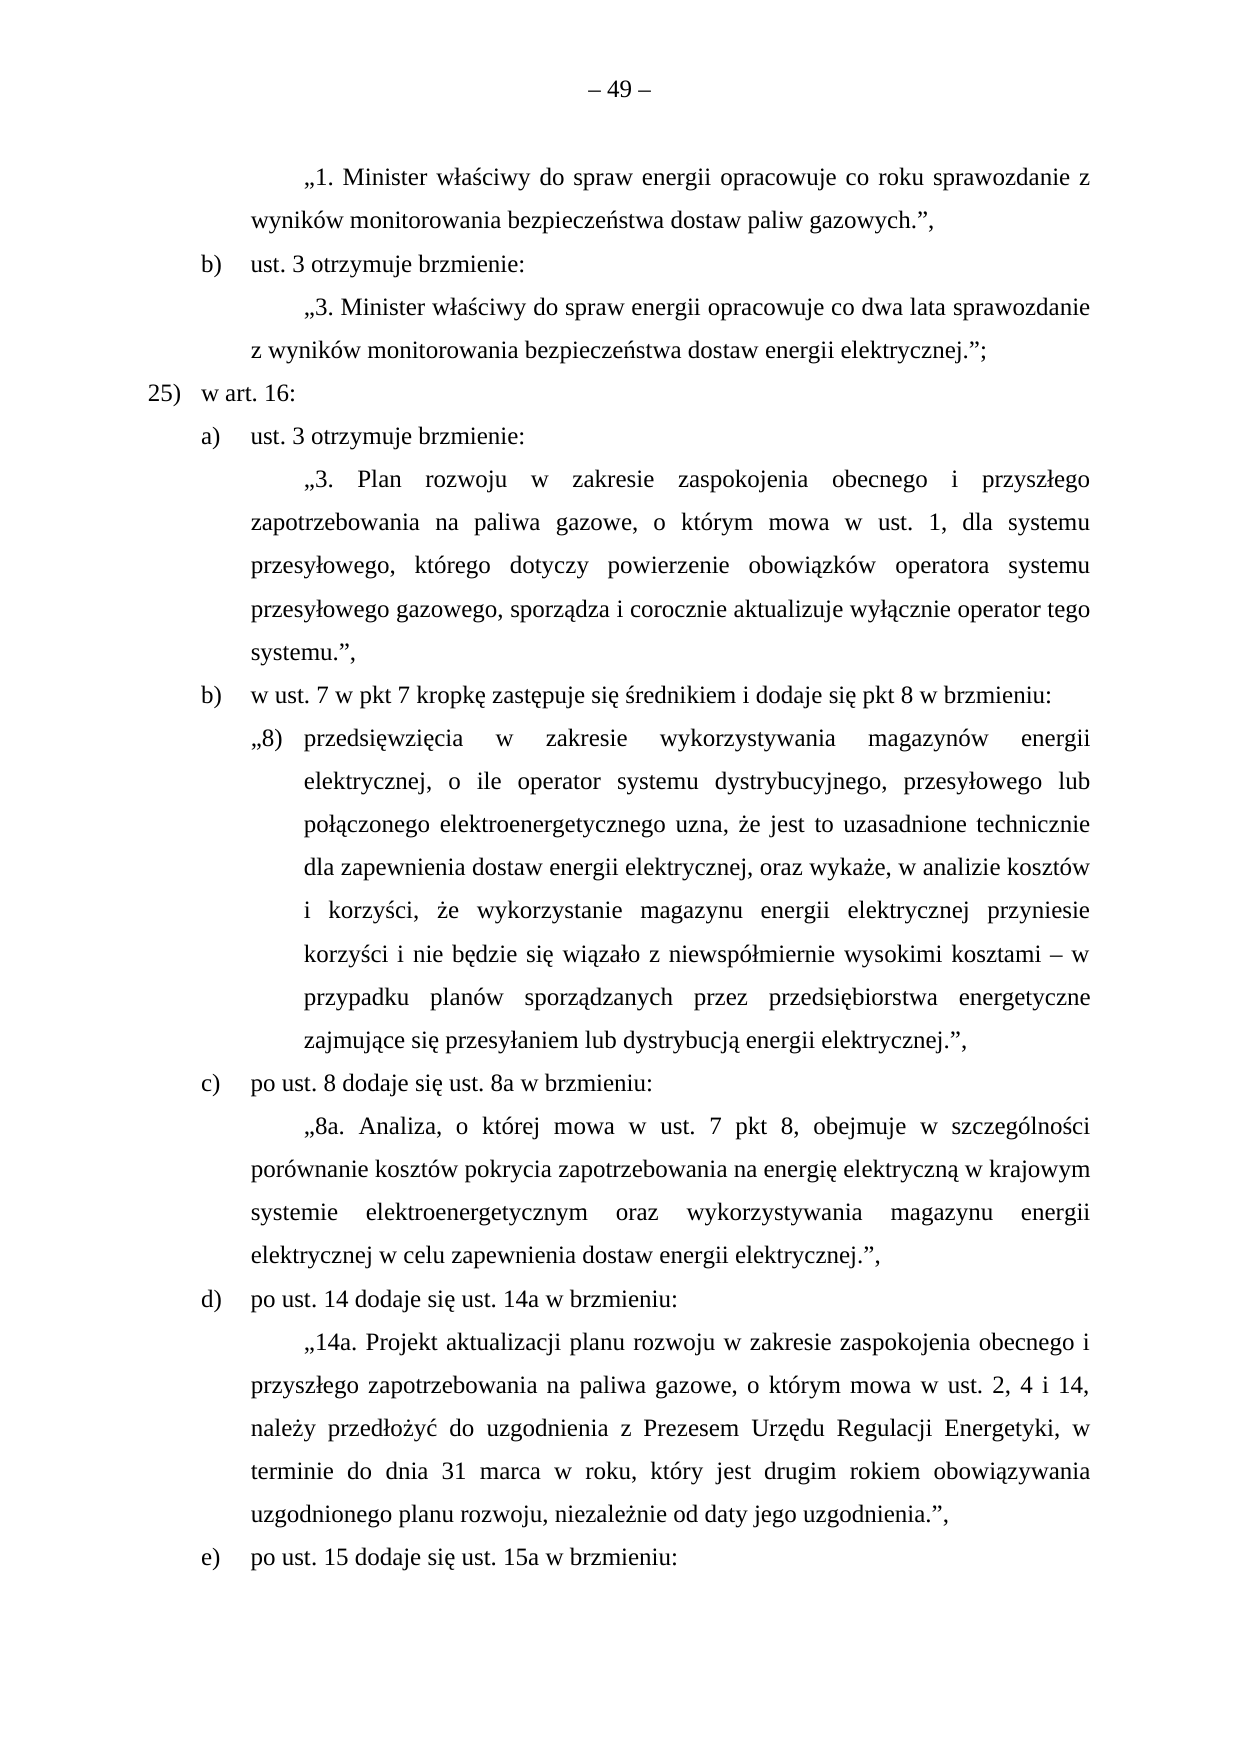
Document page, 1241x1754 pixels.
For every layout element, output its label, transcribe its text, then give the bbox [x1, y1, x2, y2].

text „8a. Analiza, o której mowa w ust. 7 pkt 8, obejmuje w szczególności porównanie kosztów pokrycia zapotrzebowania na energię elektryczną w krajowym systemie elektroenergetycznym oraz wykorzystywania magazynu energii elektrycznej w celu zapewnienia dostaw energii elektrycznej.”, [251, 1111, 1091, 1269]
text „14a. Projekt aktualizacji planu rozwoju w zakresie zaspokojenia obecnego i przyszłego zapotrzebowania na paliwa gazowe, o którym mowa w ust. 2, 4 i 14, należy przedłożyć do uzgodnienia z Prezesem Urzędu Regulacji Energetyki, w terminie do dnia 31 marca w roku, który jest drugim rokiem obowiązywania uzgodnionego planu rozwoju, niezależnie od daty jego uzgodnienia.”, [251, 1327, 1091, 1528]
text b) ust. 3 otrzymuje brzmienie: [201, 249, 1091, 277]
text b) w ust. 7 w pkt 7 kropkę zastępuje się średnikiem i dodaje się pkt 8 w brzmieniu: [201, 680, 1091, 709]
text „3. Plan rozwoju w zakresie zaspokojenia obecnego i przyszłego zapotrzebowania na paliwa gazowe, o którym mowa w ust. 1, dla systemu przesyłowego, którego dotyczy powierzenie obowiązków operatora systemu przesyłowego gazowego, sporządza i corocznie aktualizuje wyłącznie operator tego systemu.”, [251, 464, 1091, 666]
text c) po ust. 8 dodaje się ust. 8a w brzmieniu: [201, 1068, 1091, 1097]
text d) po ust. 14 dodaje się ust. 14a w brzmieniu: [201, 1284, 1091, 1312]
text 25) w art. 16: [148, 378, 1091, 407]
text „8) przedsięwzięcia w zakresie wykorzystywania magazynów energii elektrycznej, o ile operator systemu dystrybucyjnego, przesyłowego lub połączonego elektroenergetycznego uzna, że jest to uzasadnione technicznie dla zapewnienia dostaw energii elektrycznej, oraz wykaże, w analizie kosztów i korzyści, że wykorzystanie magazynu energii elektrycznej przyniesie korzyści i nie będzie się wiązało z niewspółmiernie wysokimi kosztami – w przypadku planów sporządzanych przez przedsiębiorstwa energetyczne zajmujące się przesyłaniem lub dystrybucją energii elektrycznej.”, [251, 723, 1091, 1054]
text „1. Minister właściwy do spraw energii opracowuje co roku sprawozdanie z wyników monitorowania bezpieczeństwa dostaw paliw gazowych.”, [251, 162, 1091, 234]
text „3. Minister właściwy do spraw energii opracowuje co dwa lata sprawozdanie z wyników monitorowania bezpieczeństwa dostaw energii elektrycznej.”; [251, 292, 1091, 364]
text e) po ust. 15 dodaje się ust. 15a w brzmieniu: [201, 1542, 1091, 1571]
text a) ust. 3 otrzymuje brzmienie: [201, 421, 1091, 450]
